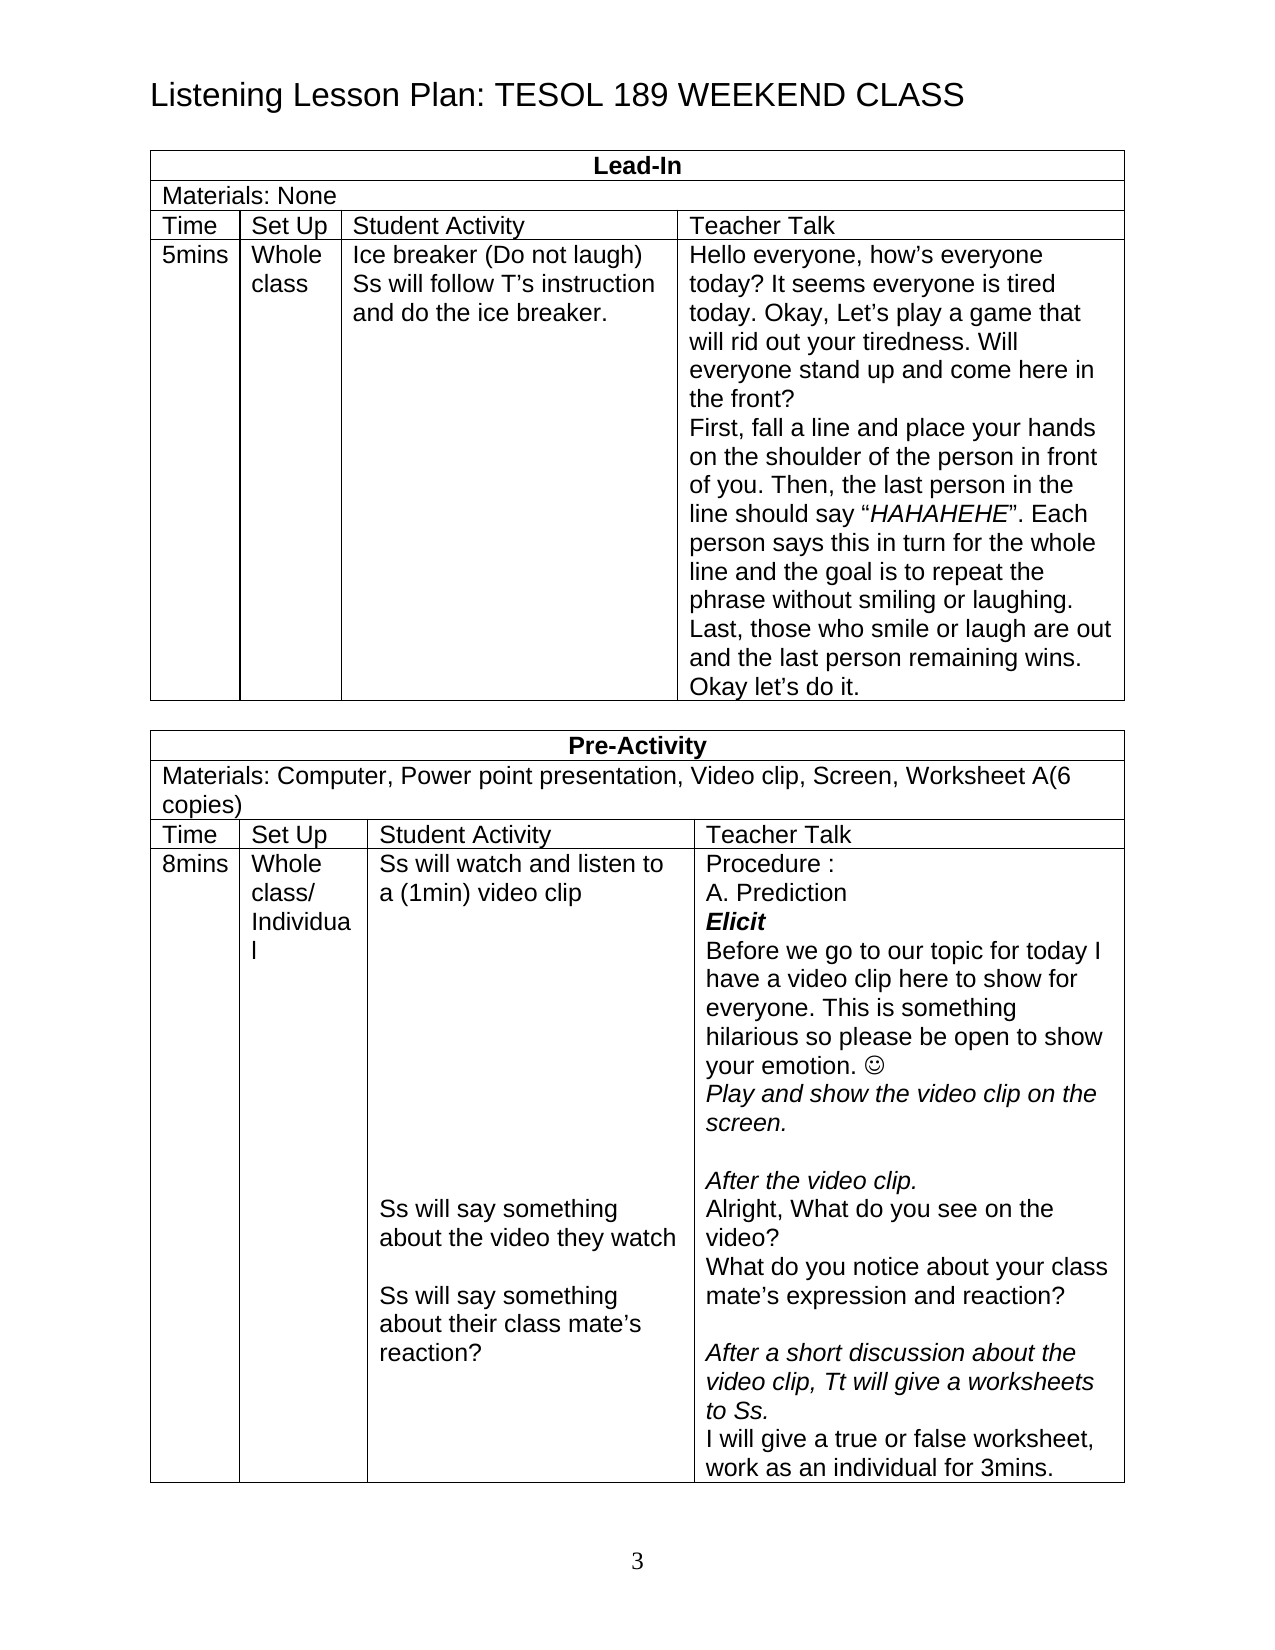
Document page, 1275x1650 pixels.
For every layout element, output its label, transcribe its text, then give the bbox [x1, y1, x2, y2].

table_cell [368, 849, 694, 1482]
table_cell Teacher Talk [695, 820, 1124, 848]
table_cell Student Activity [342, 211, 677, 239]
table_cell Teacher Talk [678, 211, 1124, 239]
table_header Lead-In [151, 151, 1124, 180]
table_header Pre-Activity [151, 731, 1124, 760]
table_cell Time [151, 211, 239, 239]
table_cell Student Activity [368, 820, 694, 848]
table_cell Time [151, 820, 239, 848]
table_cell 5mins [151, 240, 239, 700]
table_cell Materials: None [151, 181, 1124, 209]
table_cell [240, 849, 367, 1482]
table_cell 8mins [151, 849, 239, 1482]
table_cell Ice breaker (Do not laugh) Ss will follow T’s instruction and do the ice breaker. [342, 240, 677, 700]
table_cell Set Up [240, 820, 367, 848]
table_cell Whole class [241, 240, 341, 700]
table_cell Hello everyone, how’s everyone today? It seems everyone is tired today. Okay, Let’s play a game that will rid out your tiredness. Will everyone stand up and come here in the front? First, fall a line and place your hands on the shoulder of the person in front of you. Then, the last person in the line should say “HAHAHEHE”. Each person says this in turn for the whole line and the goal is to repeat the phrase without smiling or laughing. Last, those who smile or laugh are out and the last person remaining wins. Okay let’s do it. [678, 240, 1124, 700]
table_cell Set Up [241, 211, 341, 239]
table_cell Materials: Computer, Power point presentation, Video clip, Screen, Worksheet A(6 copies) [151, 761, 1124, 818]
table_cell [695, 849, 1124, 1482]
